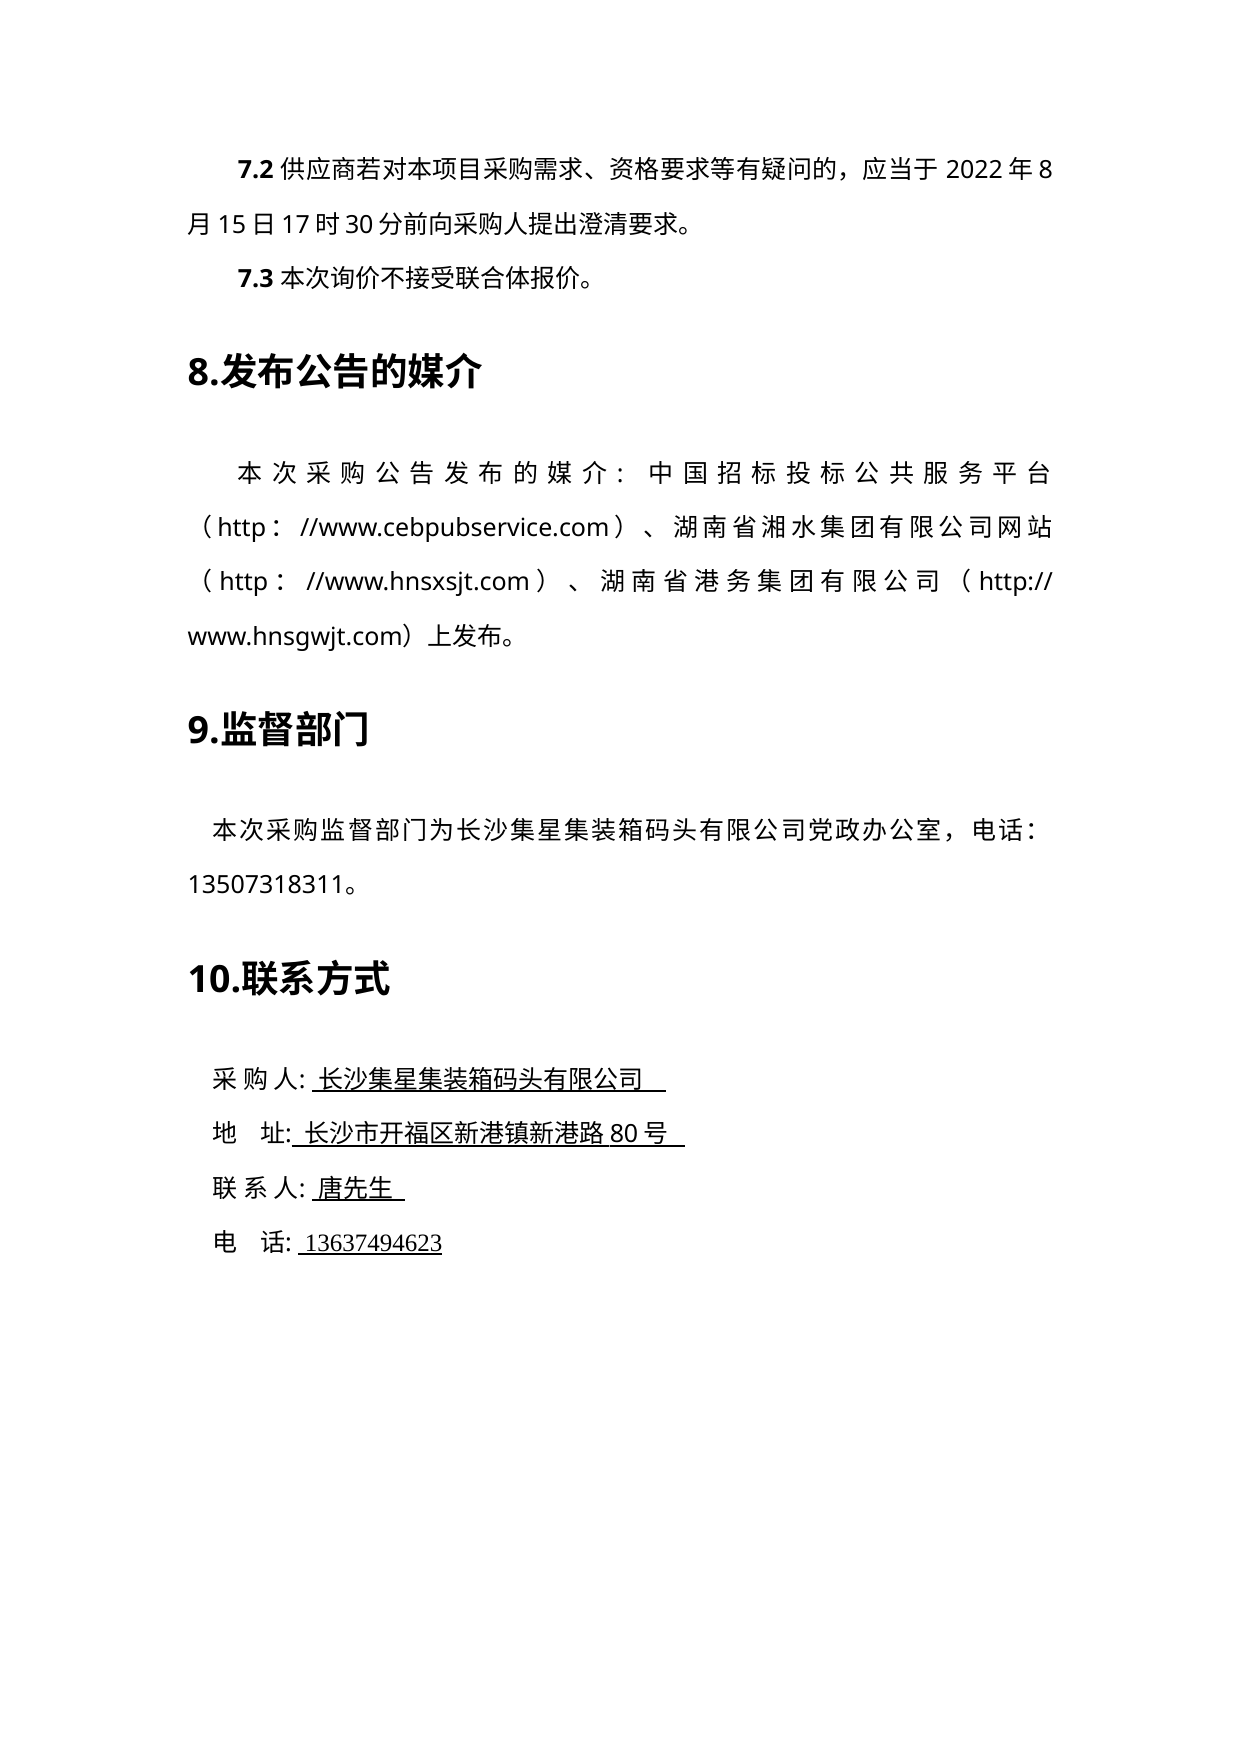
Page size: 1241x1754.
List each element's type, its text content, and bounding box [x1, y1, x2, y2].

subtitle 9.监督部门 [187, 700, 1053, 754]
text 7.2 供应商若对本项目采购需求、资格要求等有疑问的，应当于2022年8月15日17时30分前向采购人提出澄清要求。 [187, 150, 1053, 241]
text 地 址: 长沙市开福区新港镇新港路80号 [187, 1114, 1053, 1150]
text 联 系 人: 唐先生 [187, 1168, 1053, 1204]
text 本次采购监督部门为长沙集星集装箱码头有限公司党政办公室，电话：13507318311。 [187, 811, 1053, 901]
text 采 购 人: 长沙集星集装箱码头有限公司 [187, 1059, 1053, 1096]
subtitle 8.发布公告的媒介 [187, 342, 1053, 397]
text 7.3 本次询价不接受联合体报价。 [187, 259, 1053, 295]
subtitle 10.联系方式 [187, 948, 1053, 1003]
text 电 话: 13637494623 [187, 1222, 1053, 1259]
text 本次采购公告发布的媒介: 中国招标投标公共服务平台（http：//www.cebpubservice.com）、湖南省湘水集团有限公司网站（http：//www.hnsxsjt.com）、湖南省港务集团有限公司（http://www.hnsgwjt.com）上发布。 [187, 453, 1053, 652]
